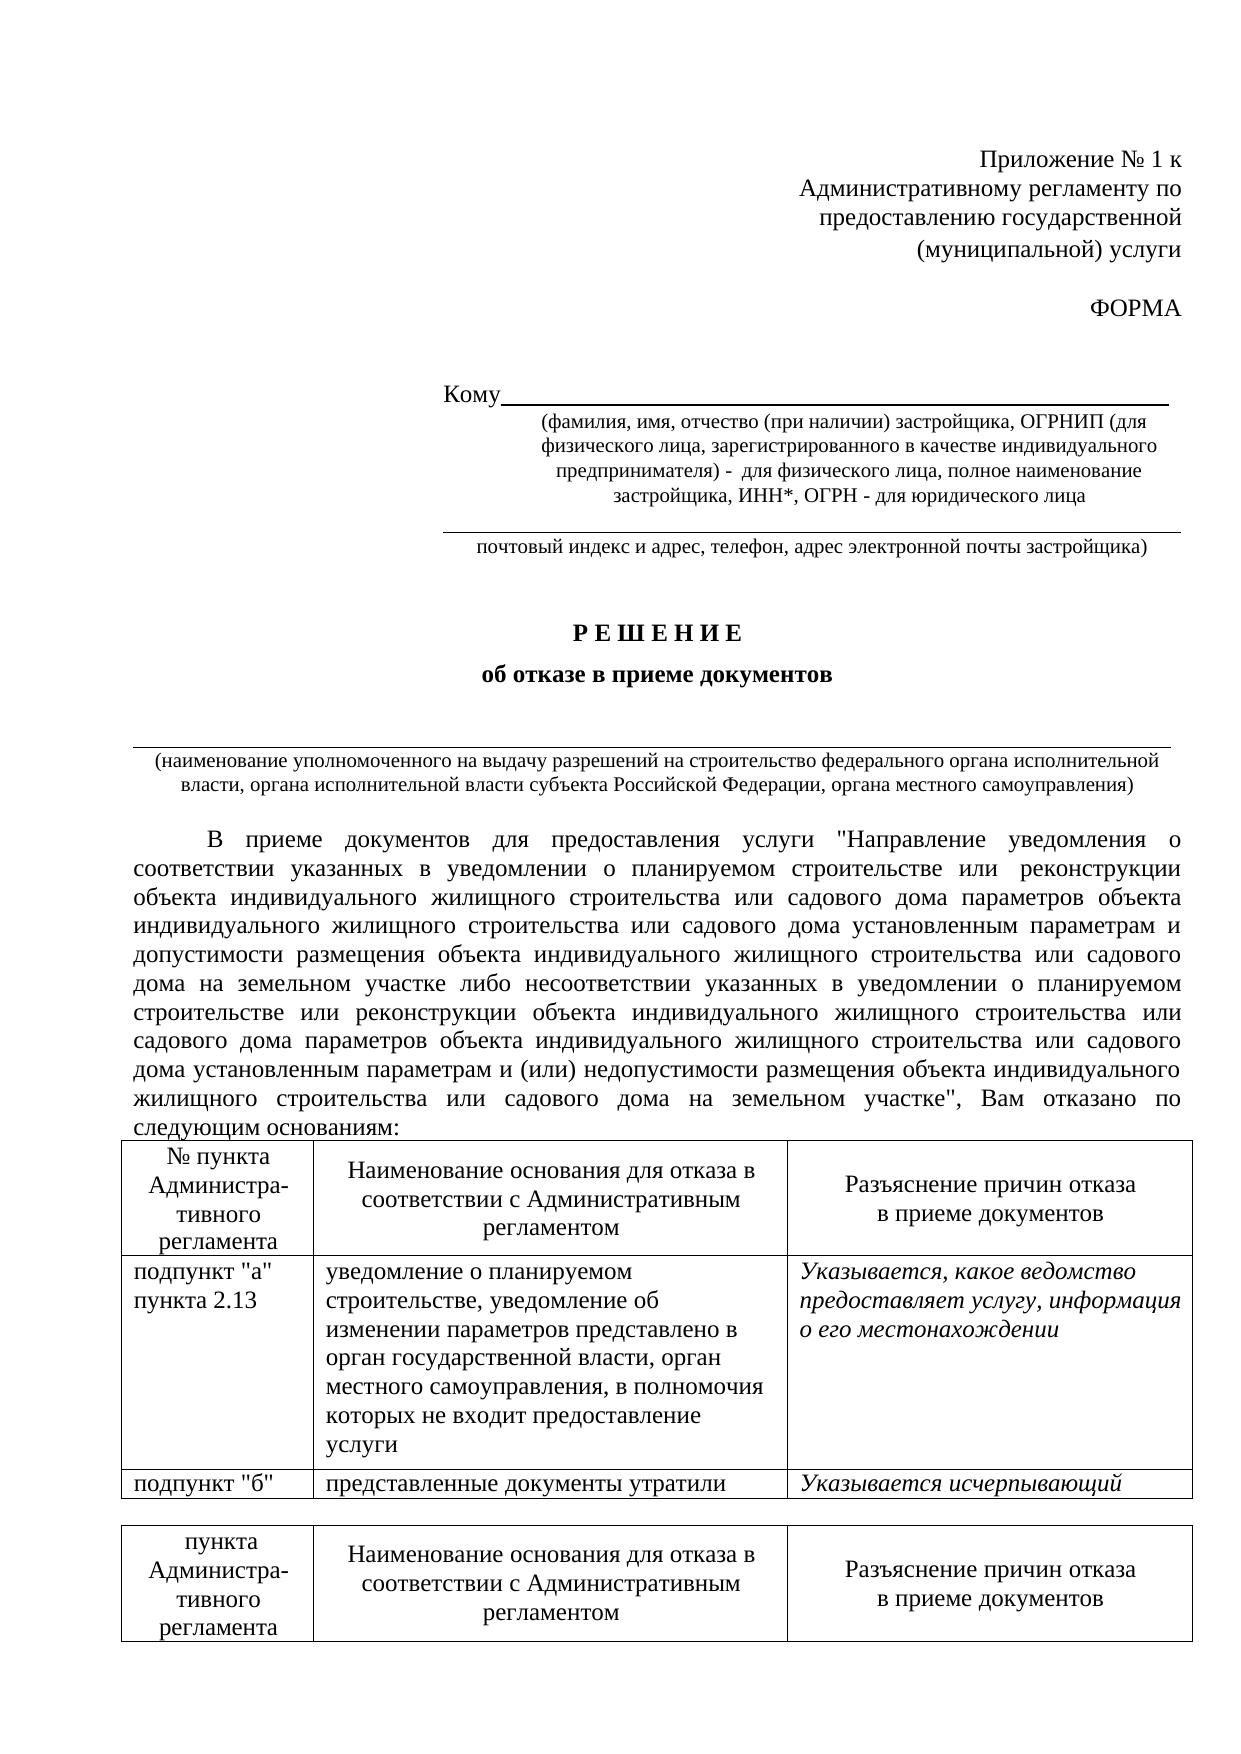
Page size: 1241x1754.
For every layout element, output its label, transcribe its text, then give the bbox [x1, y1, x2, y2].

text (муниципальной) услуги [110, 231, 1181, 264]
table_cell подпункт "а" пункта 2.13 [122, 1256, 313, 1469]
table_header Наименование основания для отказа в соответствии с Административным регламентом [314, 1526, 787, 1641]
table_cell подпункт "б" [122, 1470, 313, 1497]
table_header № пункта Администра- тивного регламента [122, 1141, 313, 1255]
table_header Наименование основания для отказа в соответствии с Административным регламентом [314, 1141, 787, 1255]
table_header Разъяснение причин отказа в приеме документов [788, 1526, 1192, 1641]
text ФОРМА [110, 293, 1182, 322]
text предпринимателя) - для физического лица, полное наименование застройщика, ИНН*, ОГРН - для юридического лица [556, 458, 1156, 507]
text В приеме документов для предоставления услуги "Направление уведомления о соответствии указанных в уведомлении о планируемом строительстве или реконструкции объекта индивидуального жилищного строительства или садового дома параметров объекта индивидуального жилищного строительства или садового дома установленным параметрам и допустимости размещения объекта индивидуального жилищного строительства или садового дома на земельном участке либо несоответствии указанных в уведомлении о планируемом строительстве или реконструкции объекта индивидуального жилищного строительства или садового дома параметров объекта индивидуального жилищного строительства или садового дома установленным параметрам и (или) недопустимости размещения объекта индивидуального жилищного строительства или садового дома на земельном участке", Вам отказано по следующим основаниям: [133, 824, 1181, 1140]
table_cell уведомление о планируемом строительстве, уведомление об изменении параметров представлено в орган государственной власти, орган местного самоуправления, в полномочия которых не входит предоставление услуги [314, 1256, 787, 1469]
text Кому (фамилия, имя, отчество (при наличии) застройщика, ОГРНИП (для физического лица, зарегистрированного в качестве индивидуального [443, 379, 1170, 457]
table_header пункта Администра- тивного регламента [122, 1526, 313, 1641]
table_cell Указывается исчерпывающий [788, 1470, 1192, 1497]
text почтовый индекс и адрес, телефон, адрес электронной почты застройщика) [476, 528, 1205, 558]
text Приложение № 1 к Административному регламенту по предоставлению государственной [721, 144, 1182, 231]
text (наименование уполномоченного на выдачу разрешений на строительство федерального органа исполнительной власти, органа исполнительной власти субъекта Российской Федерации, органа местного самоуправления) [154, 742, 1161, 796]
text об отказе в приеме документов [133, 659, 1181, 688]
table_cell Указывается, какое ведомство предоставляет услугу, информация о его местонахождении [788, 1256, 1192, 1469]
table_header Разъяснение причин отказа в приеме документов [788, 1141, 1192, 1255]
table_cell представленные документы утратили [314, 1470, 787, 1497]
text Р Е Ш Е Н И Е [133, 618, 1181, 647]
